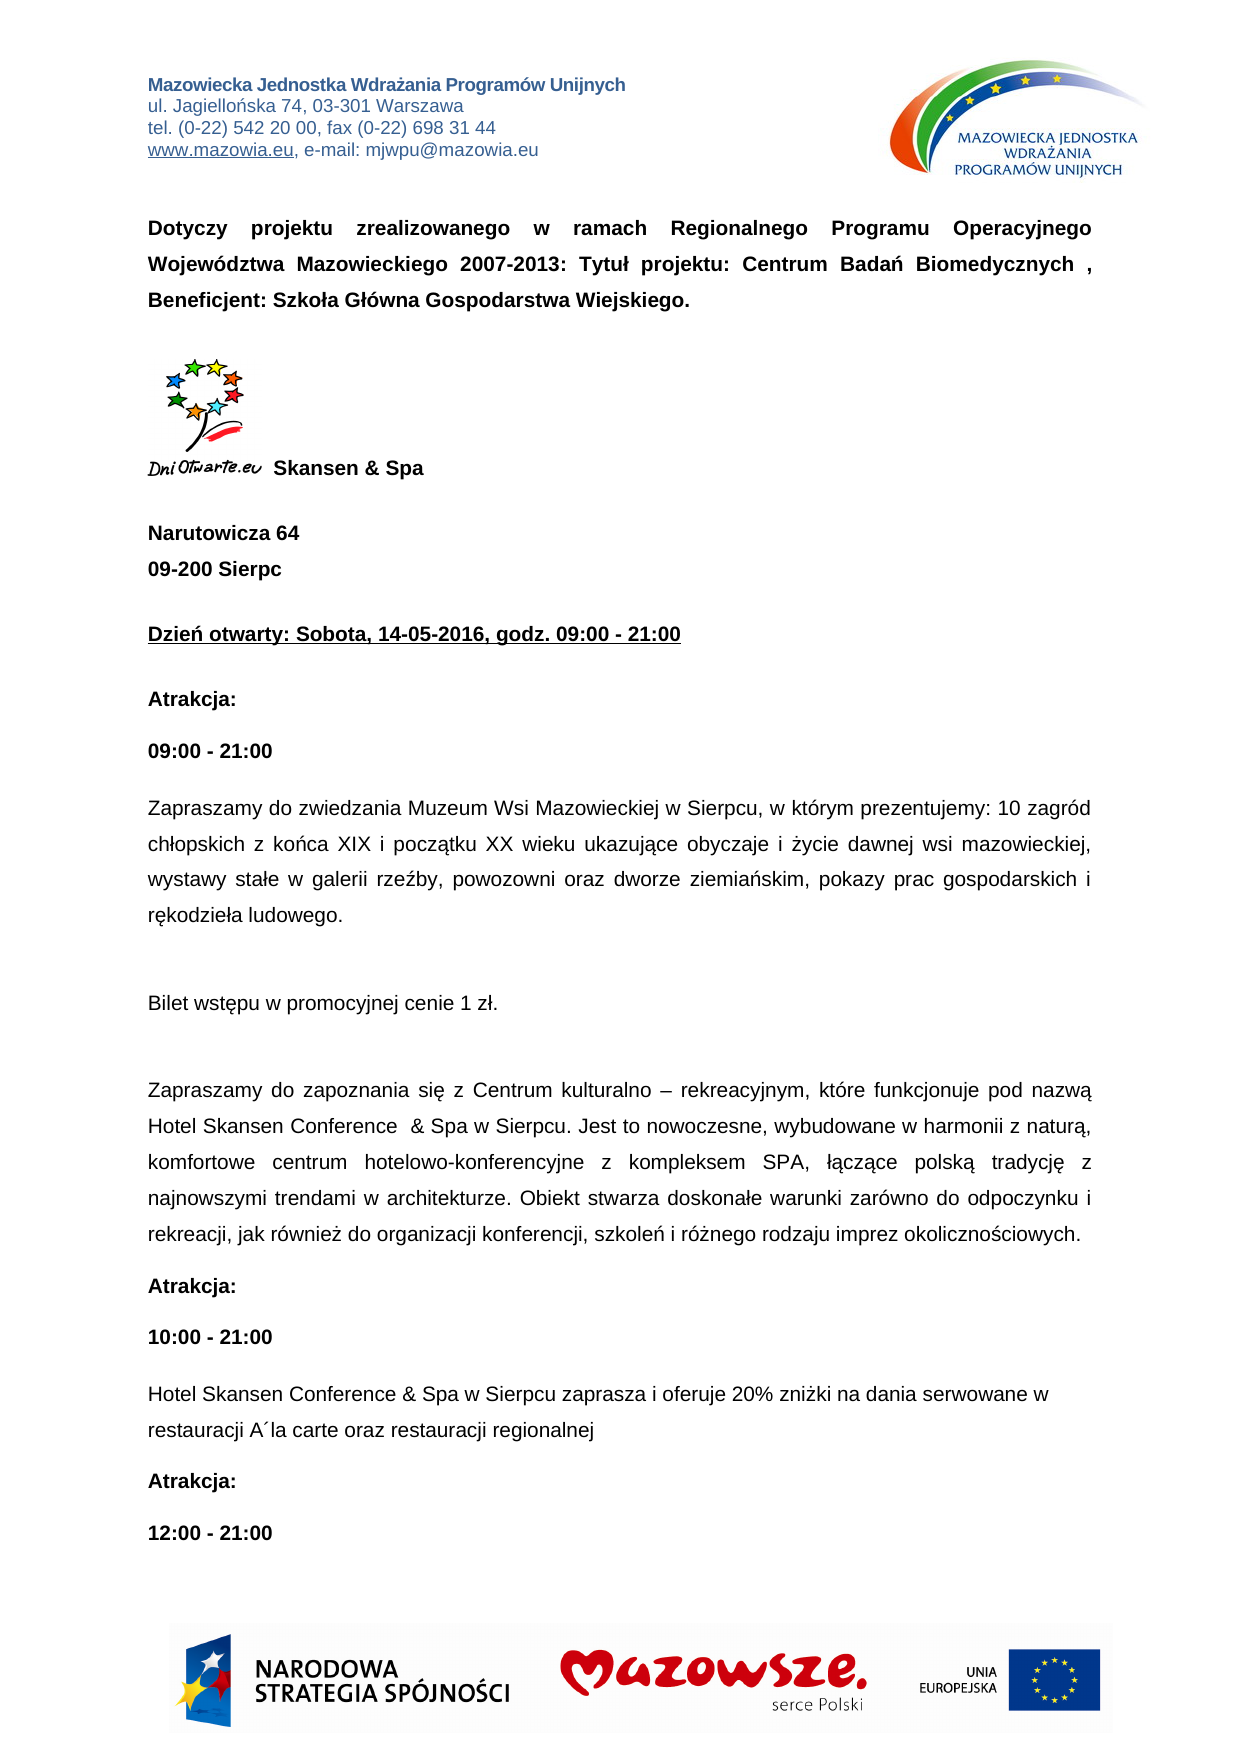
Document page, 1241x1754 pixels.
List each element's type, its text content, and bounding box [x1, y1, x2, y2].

text 09:00 - 21:00 [148, 739, 1093, 763]
text Atrakcja: [148, 1273, 1093, 1297]
picture [168, 1623, 1113, 1733]
text 10:00 - 21:00 [148, 1325, 1093, 1349]
text Skansen & Spa [148, 360, 1093, 480]
picture [878, 50, 1178, 193]
picture [147, 359, 262, 476]
text Zapraszamy do zapoznania się z Centrum kulturalno – rekreacyjnym, które funkcjonuje pod nazwą Hotel Skansen Conference & Spa w Sierpcu. Jest to nowoczesne, wybudowane w harmonii z naturą, komfortowe centrum hotelowo-konferencyjne z kompleksem SPA, łączące polską tradycję z najnowszymi trendami w architekturze. Obiekt stwarza doskonałe warunki zarówno do odpoczynku i rekreacji, jak również do organizacji konferencji, szkoleń i różnego rodzaju imprez okolicznościowych. [148, 1042, 1093, 1246]
text 12:00 - 21:00 [148, 1521, 1093, 1545]
text Atrakcja: [148, 687, 1093, 711]
text Hotel Skansen Conference & Spa w Sierpcu zaprasza i oferuje 20% zniżki na dania serwowane w restauracji A´la carte oraz restauracji regionalnej [148, 1382, 1093, 1442]
text Dotyczy projektu zrealizowanego w ramach Regionalnego Programu Operacyjnego Województwa Mazowieckiego 2007-2013: Tytuł projektu: Centrum Badań Biomedycznych , Beneficjent: Szkoła Główna Gospodarstwa Wiejskiego. [148, 216, 1093, 312]
text Bilet wstępu w promocyjnej cenie 1 zł. [148, 955, 1093, 1015]
text Dzień otwarty: Sobota, 14-05-2016, godz. 09:00 - 21:00 [148, 622, 1093, 646]
text Narutowicza 64 09-200 Sierpc [148, 521, 1093, 581]
text Zapraszamy do zwiedzania Muzeum Wsi Mazowieckiej w Sierpcu, w którym prezentujemy: 10 zagród chłopskich z końca XIX i początku XX wieku ukazujące obyczaje i życie dawnej wsi mazowieckiej, wystawy stałe w galerii rzeźby, powozowni oraz dworze ziemiańskim, pokazy prac gospodarskich i rękodzieła ludowego. [148, 795, 1093, 927]
text Atrakcja: [148, 1469, 1093, 1493]
